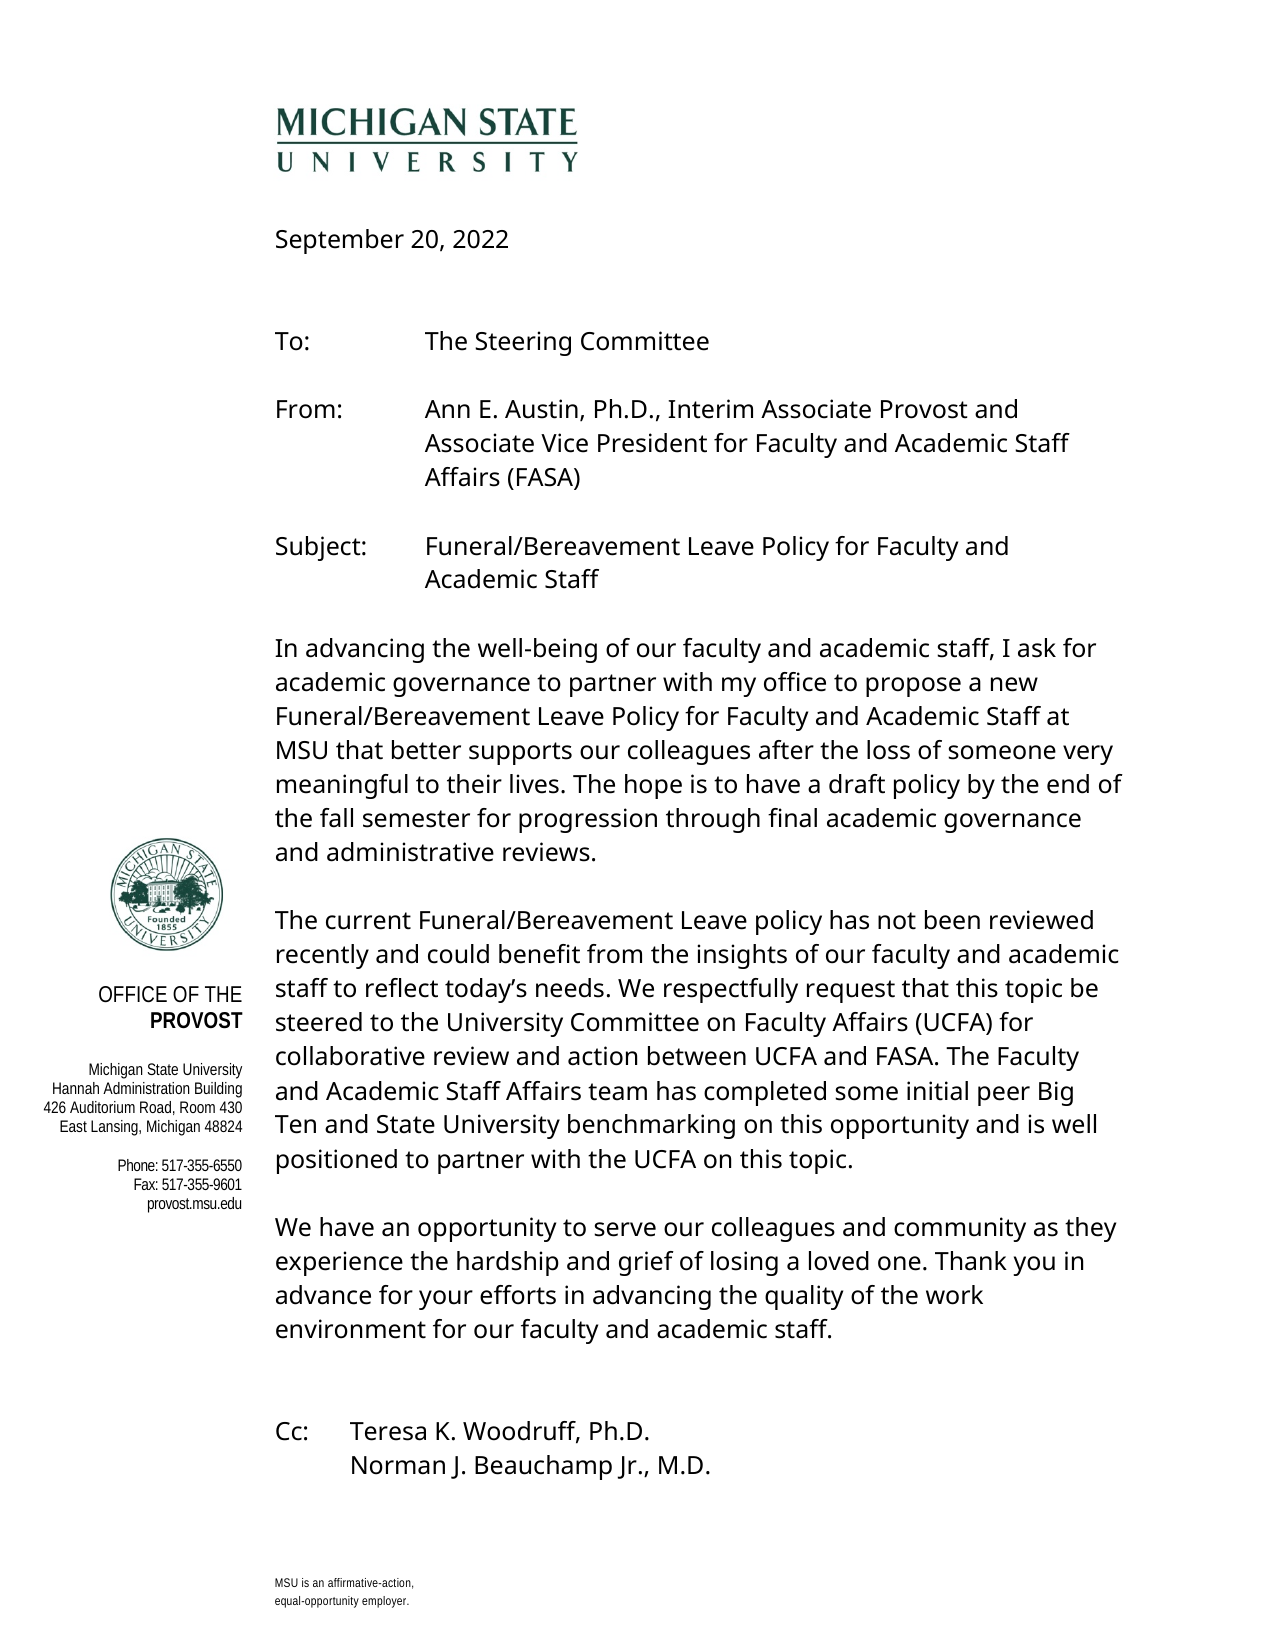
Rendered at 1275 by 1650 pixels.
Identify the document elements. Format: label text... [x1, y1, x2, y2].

text Subject: Funeral/Bereavement Leave Policy for Faculty and Academic Staff [274, 528, 1125, 596]
text Cc: Teresa K. Woodruff, Ph.D. [274, 1414, 1125, 1448]
text Norman J. Beauchamp Jr., M.D. [274, 1448, 1125, 1482]
text To: The Steering Committee [274, 324, 1125, 358]
picture [0, 0, 605, 966]
text In advancing the well-being of our faculty and academic staff, I ask for academic governance to partner with my office to propose a new Funeral/Bereavement Leave Policy for Faculty and Academic Staff at MSU that better supports our colleagues after the loss of someone very meaningful to their lives. The hope is to have a draft policy by the end of the fall semester for progression through final academic governance and administrative reviews. [274, 630, 1125, 869]
text September 20, 2022 [274, 222, 1125, 256]
text We have an opportunity to serve our colleagues and community as they experience the hardship and grief of losing a loved one. Thank you in advance for your efforts in advancing the quality of the work environment for our faculty and academic staff. [274, 1209, 1125, 1346]
text From: Ann E. Austin, Ph.D., Interim Associate Provost and Associate Vice President for Faculty and Academic Staff Affairs (FASA) [274, 392, 1125, 494]
text The current Funeral/Bereavement Leave policy has not been reviewed recently and could benefit from the insights of our faculty and academic staff to reflect today’s needs. We respectfully request that this topic be steered to the University Committee on Faculty Affairs (UCFA) for collaborative review and action between UCFA and FASA. The Faculty and Academic Staff Affairs team has completed some initial peer Big Ten and State University benchmarking on this opportunity and is well positioned to partner with the UCFA on this topic. [274, 903, 1125, 1175]
